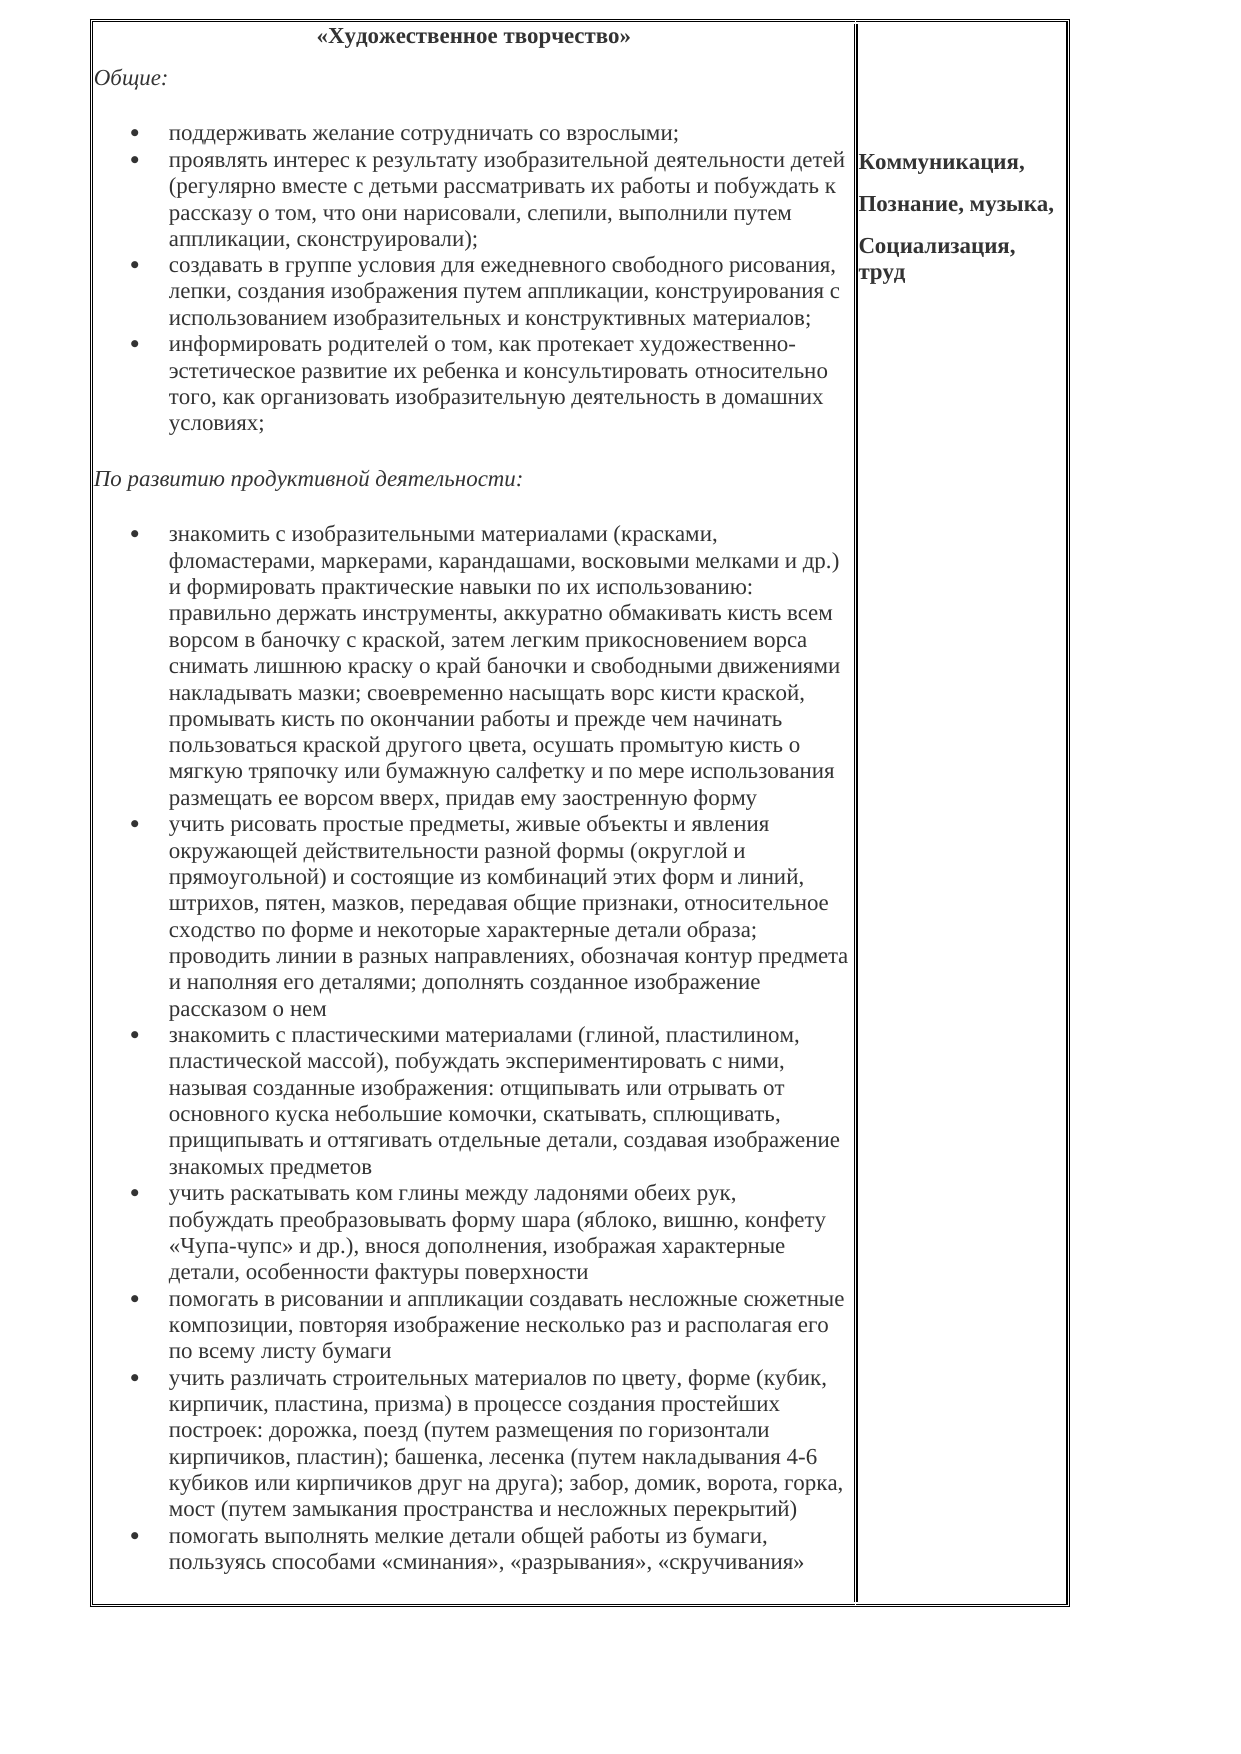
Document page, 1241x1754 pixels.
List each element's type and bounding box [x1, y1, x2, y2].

table_cell [91, 20, 856, 1604]
table_cell [856, 22, 1066, 1604]
